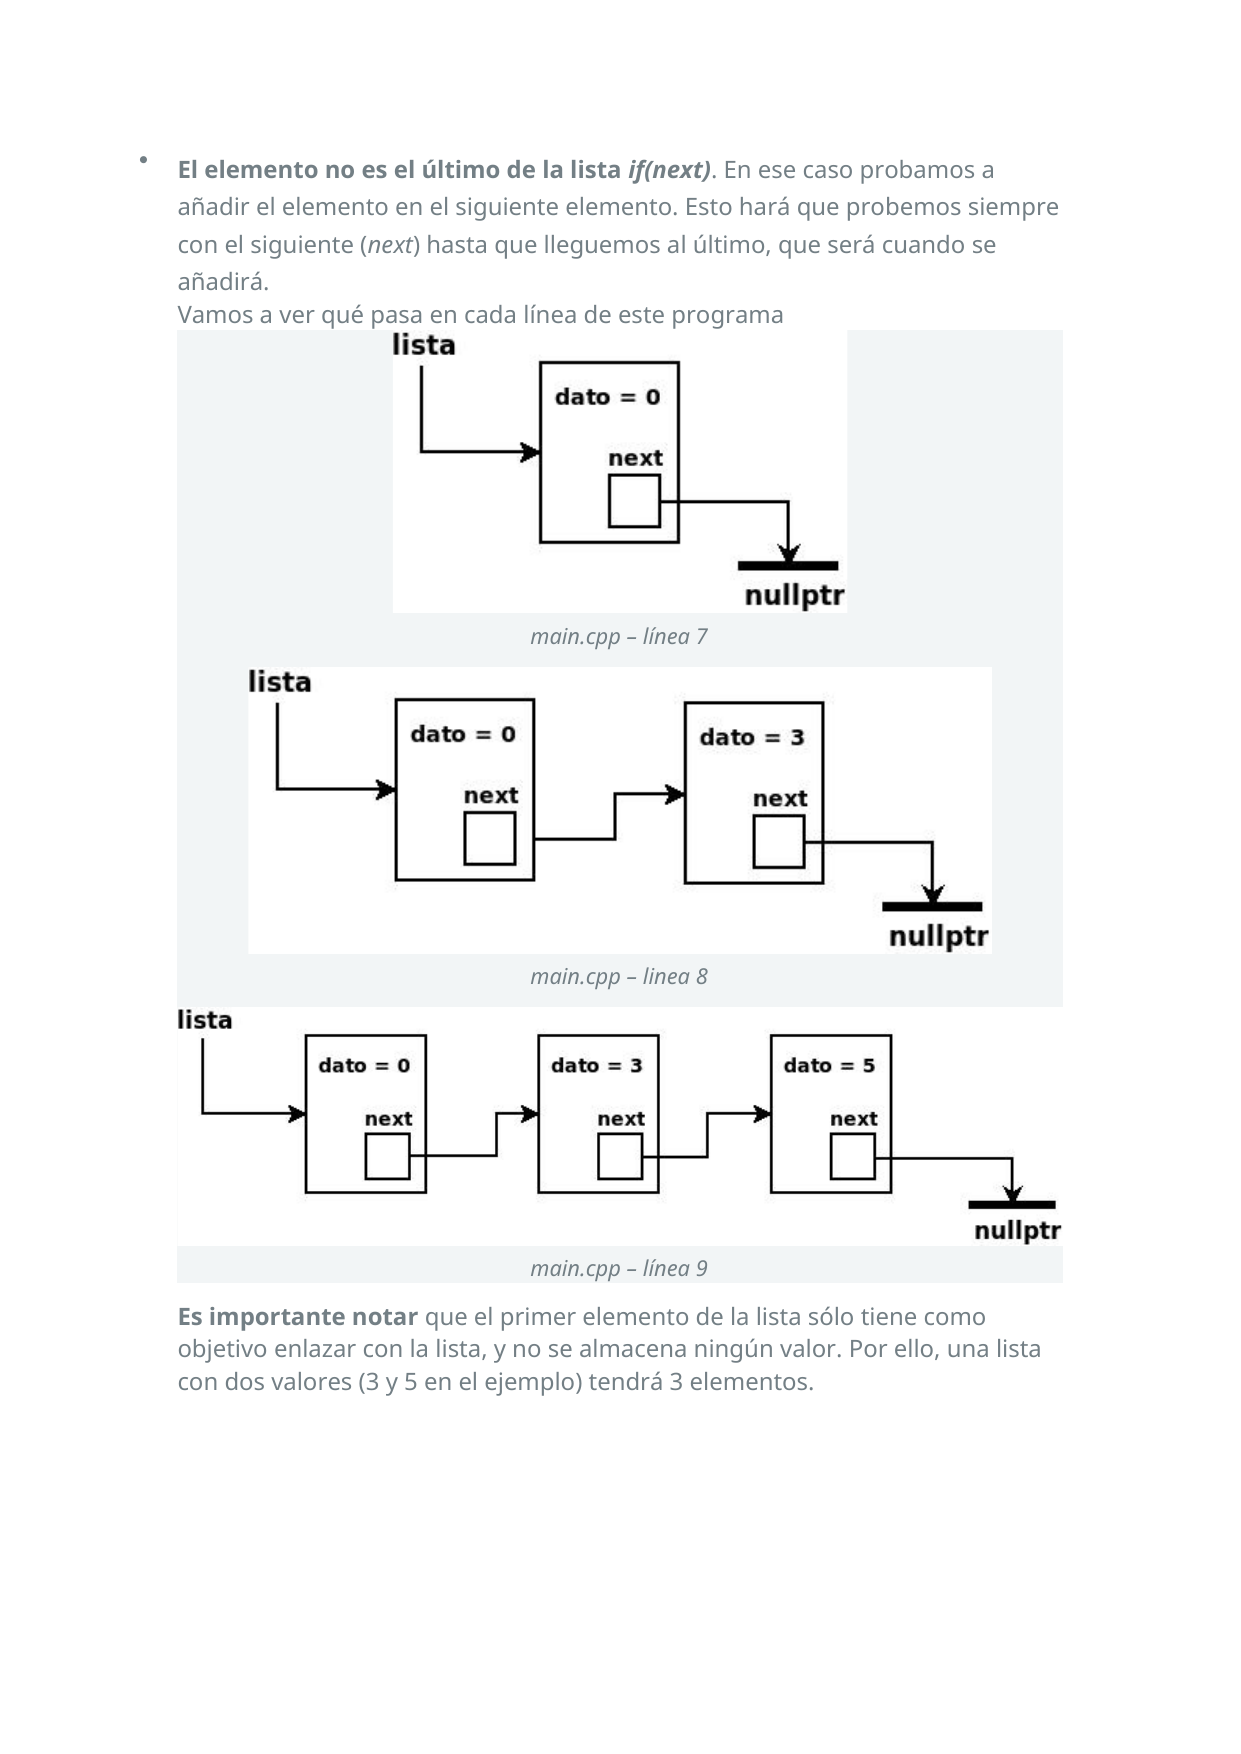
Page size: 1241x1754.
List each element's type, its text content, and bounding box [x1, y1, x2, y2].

text Vamos a ver qué pasa en cada línea de este programa [177, 298, 1063, 330]
text main.cpp – línea 7 [177, 613, 1063, 651]
picture [177, 1007, 1063, 1246]
picture [392, 330, 848, 613]
text main.cpp – linea 8 [177, 953, 1063, 991]
text Es importante notar que el primer elemento de la lista sólo tiene como objetivo enlazar con la lista, y no se almacena ningún valor. Por ello, una lista con dos valores (3 y 5 en el ejemplo) tendrá 3 elementos. [177, 1299, 1063, 1397]
text main.cpp – línea 9 [177, 1246, 1063, 1283]
picture [248, 667, 992, 954]
list El elemento no es el último de la lista if(next). En ese caso probamos a añadir el elemento en el siguiente elemento. Esto hará que probemos siempre con el siguiente (next) hasta que lleguemos al último, que será cuando se añadirá. [140, 148, 1063, 298]
